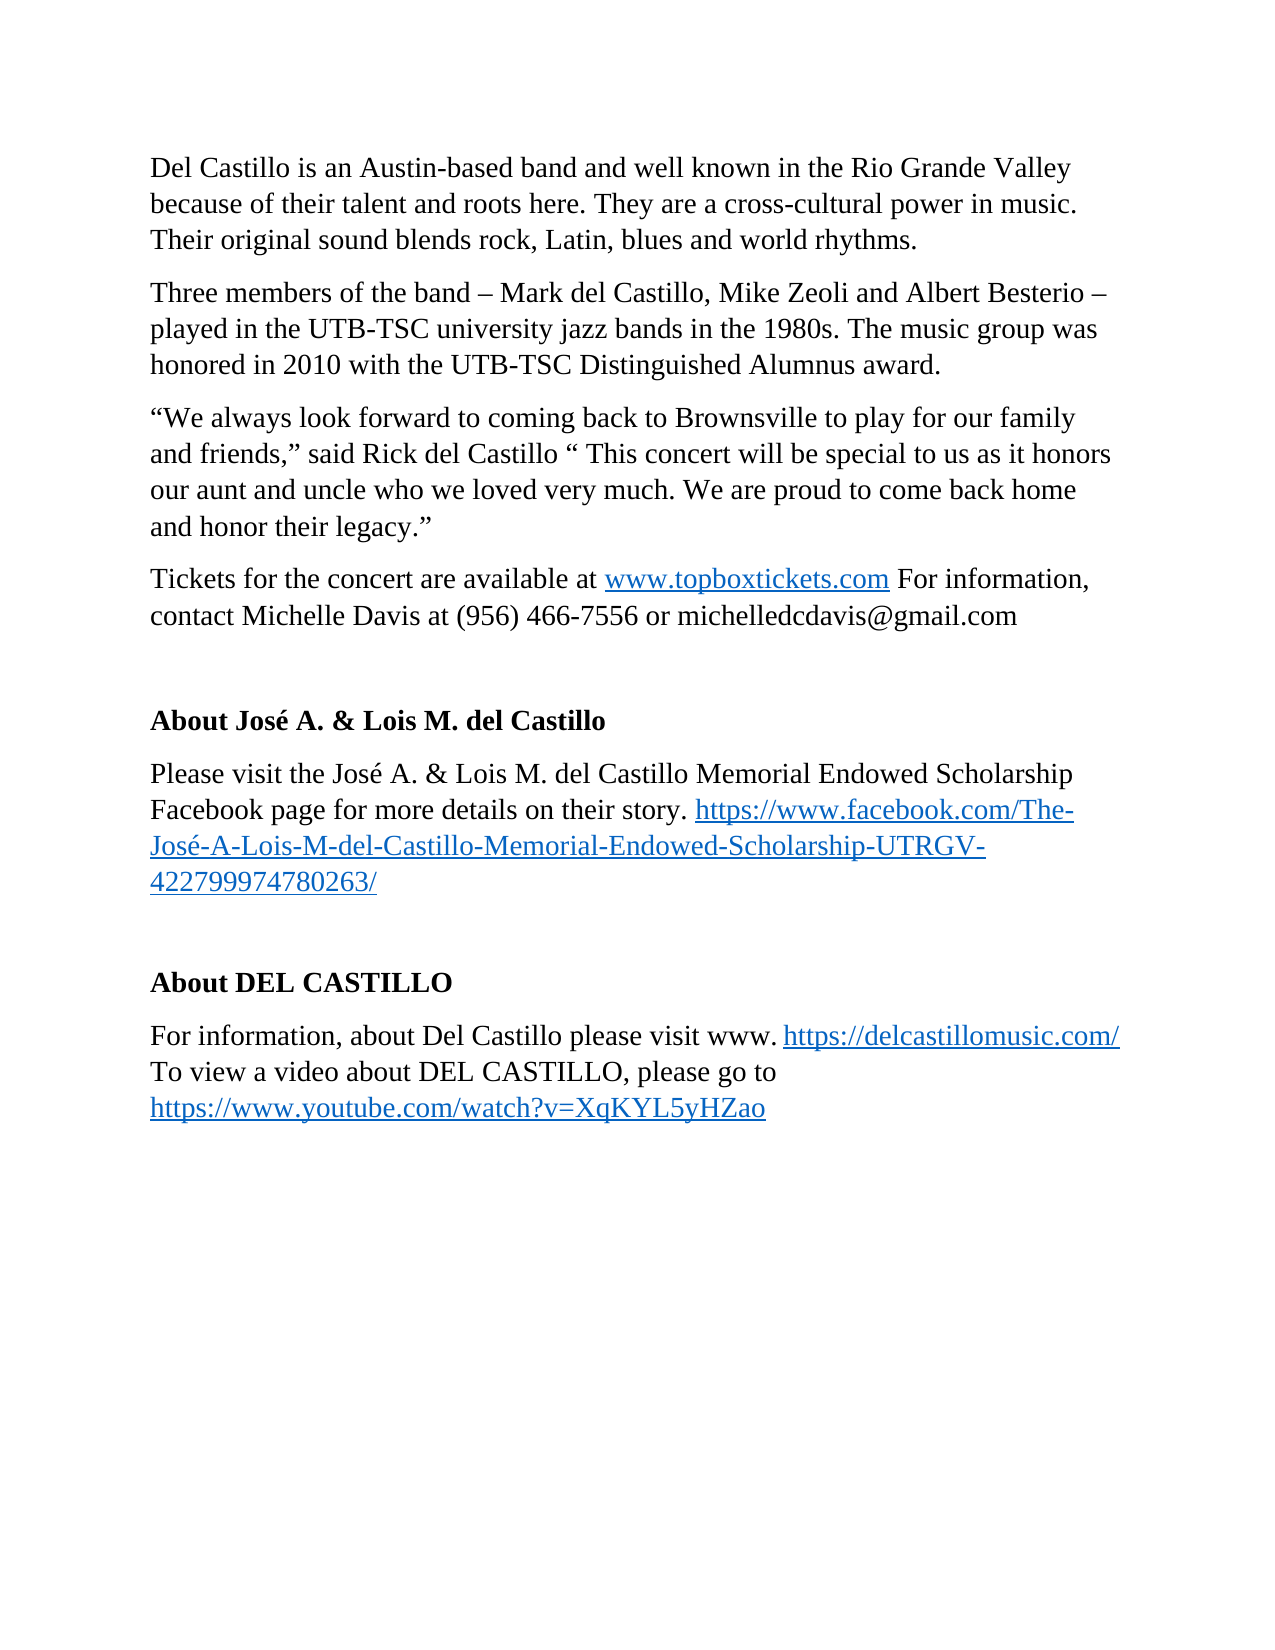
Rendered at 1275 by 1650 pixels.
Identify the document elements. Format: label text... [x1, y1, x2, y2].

text Three members of the band – Mark del Castillo, Mike Zeoli and Albert Besterio – played in the UTB-TSC university jazz bands in the 1980s. The music group was honored in 2010 with the UTB-TSC Distinguished Alumnus award. [150, 275, 1125, 381]
text About José A. & Lois M. del Castillo [150, 703, 1125, 737]
text Tickets for the concert are available at www.topboxtickets.com For information, contact Michelle Davis at (956) 466-7556 or michelledcdavis@gmail.com [150, 561, 1125, 631]
text Please visit the José A. & Lois M. del Castillo Memorial Endowed Scholarship Facebook page for more details on their story. https://www.facebook.com/The-José-A-Lois-M-del-Castillo-Memorial-Endowed-Scholarship-UTRGV-422799974780263/ [150, 756, 1125, 898]
text “We always look forward to coming back to Brownsville to play for our family and friends,” said Rick del Castillo “ This concert will be special to us as it honors our aunt and uncle who we loved very much. We are proud to come back home and honor their legacy.” [150, 400, 1125, 542]
text For information, about Del Castillo please visit www. https://delcastillomusic.com/ To view a video about DEL CASTILLO, please go to https://www.youtube.com/watch?v=XqKYL5yHZao [150, 1018, 1125, 1124]
text About DEL CASTILLO [150, 965, 1125, 998]
text Del Castillo is an Austin-based band and well known in the Rio Grande Valley because of their talent and roots here. They are a cross-cultural power in music. Their original sound blends rock, Latin, blues and world rhythms. [150, 150, 1125, 256]
